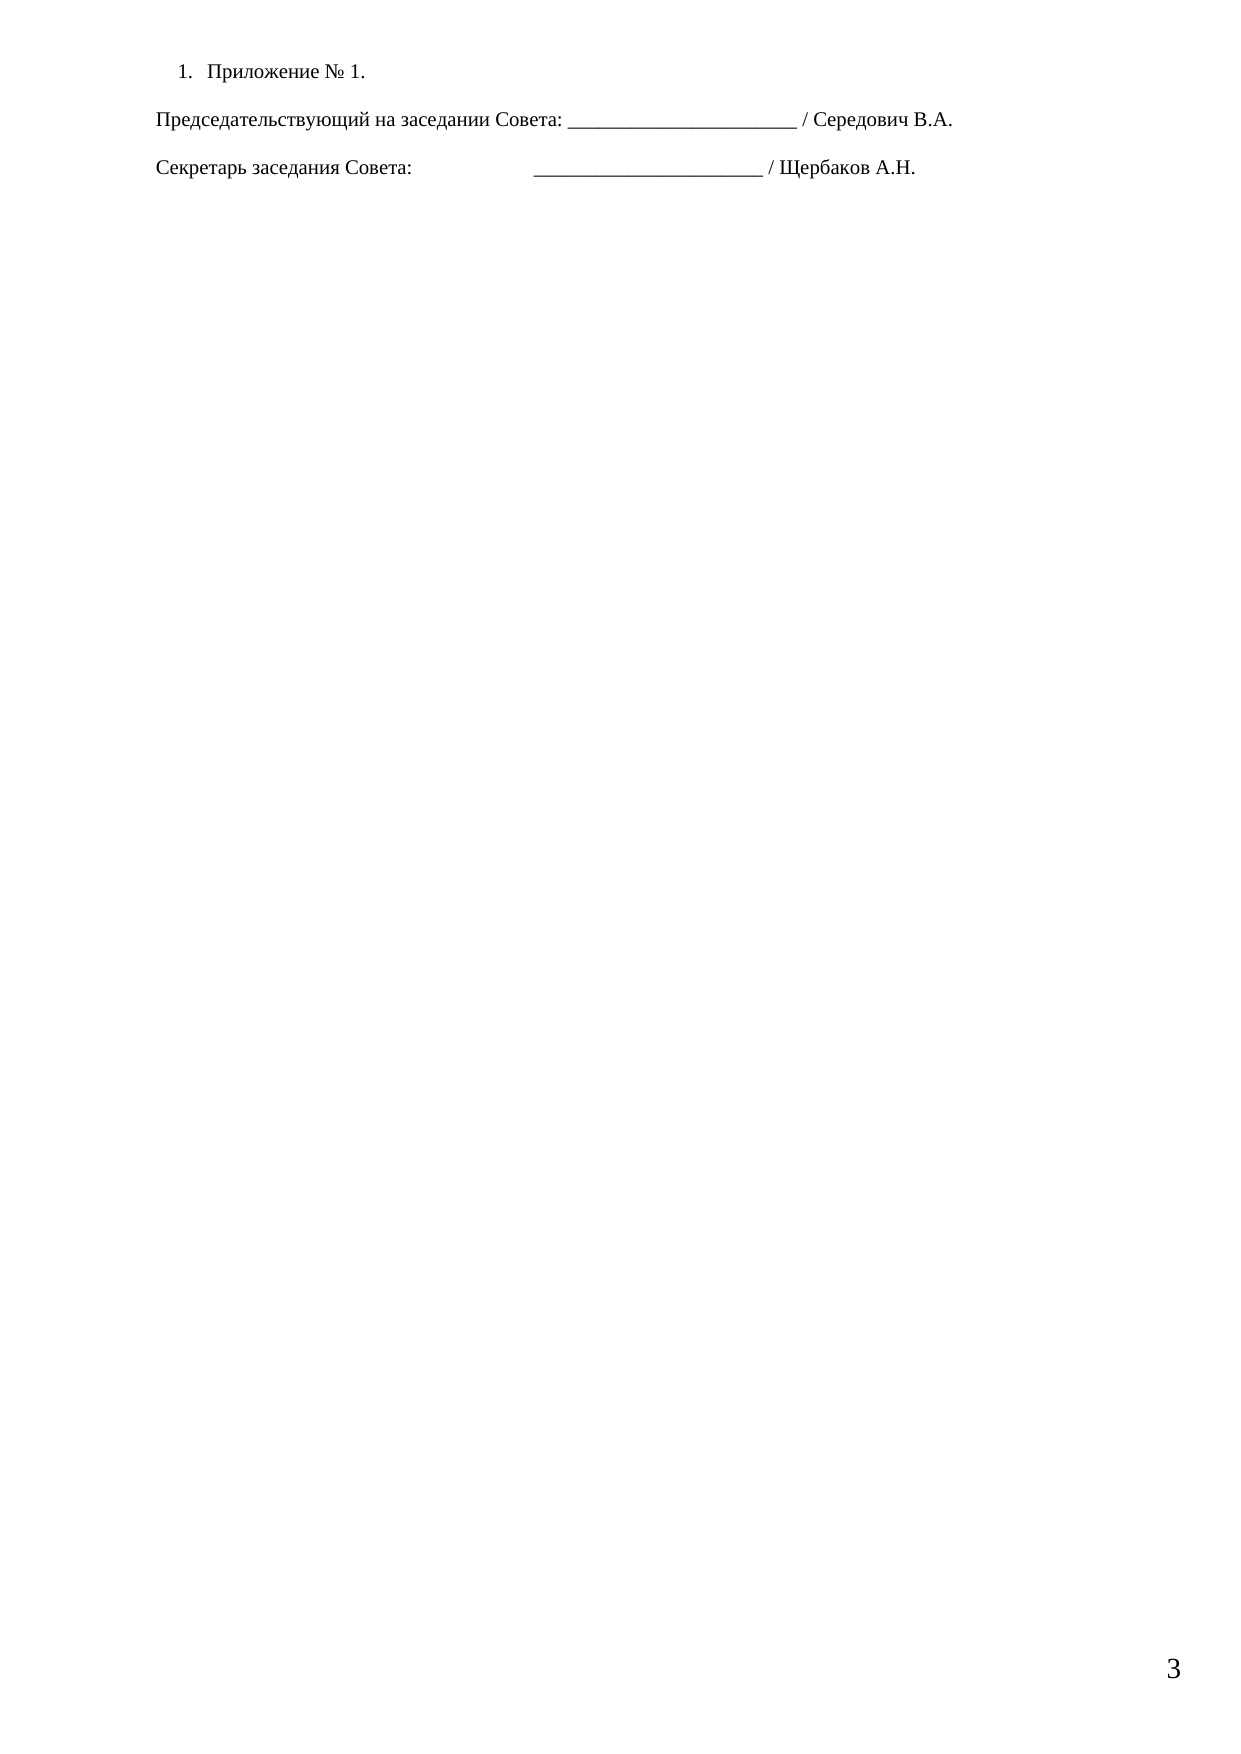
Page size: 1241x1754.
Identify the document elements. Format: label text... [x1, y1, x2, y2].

text Председательствующий на заседании Совета: ______________________ / Середович В.А. [156, 107, 1181, 131]
text Секретарь заседания Совета: ______________________ / Щербаков А.Н. [156, 155, 1181, 179]
list Приложение № 1. [118, 59, 1181, 83]
